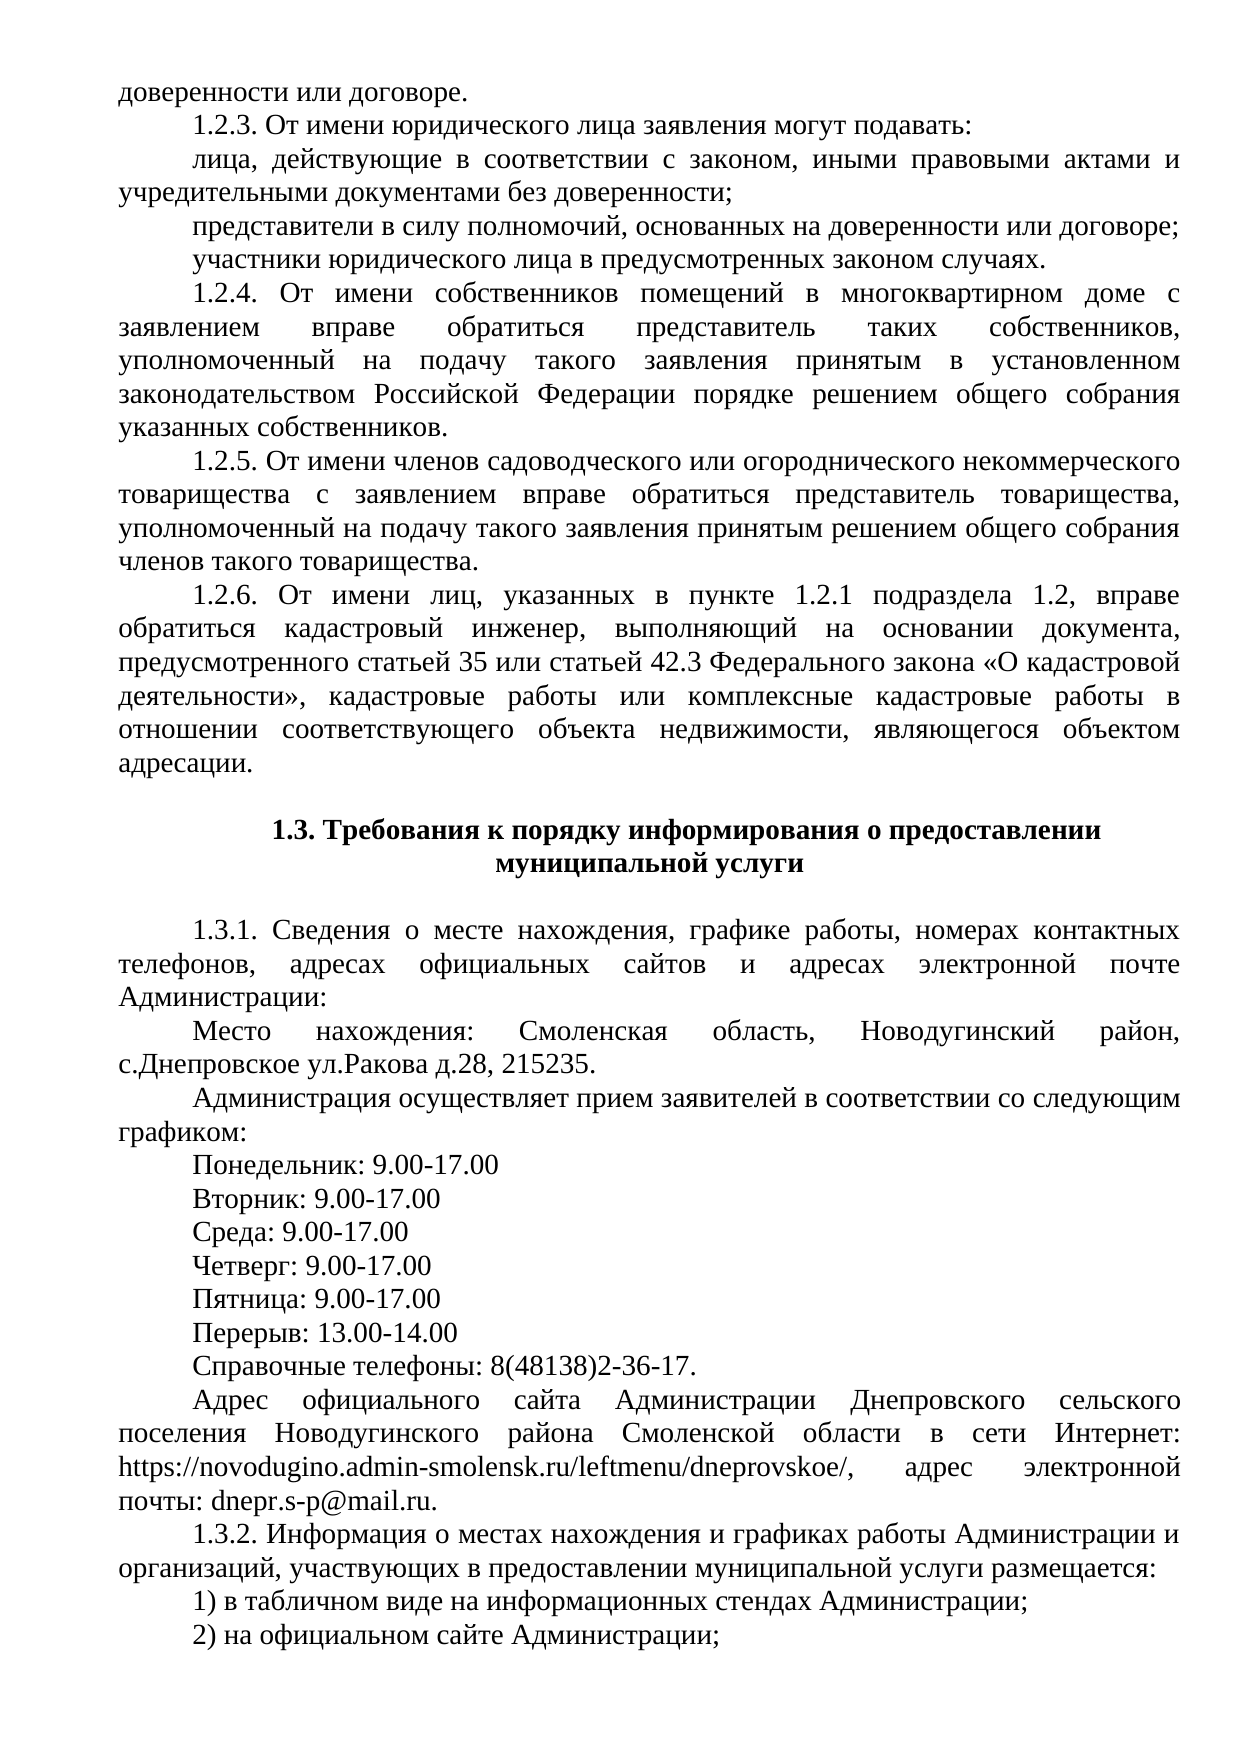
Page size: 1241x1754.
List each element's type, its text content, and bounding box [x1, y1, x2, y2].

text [118, 74, 1181, 107]
text лица, действующие в соответствии с законом, иными правовыми актами и учредительными документами без доверенности; [118, 141, 1181, 208]
text 1.2.6. От имени лиц, указанных в пункте 1.2.1 подраздела 1.2, вправе обратиться кадастровый инженер, выполняющий на основании документа, предусмотренного статьей 35 или статьей 42.3 Федерального закона «О кадастровой деятельности», кадастровые работы или комплексные кадастровые работы в отношении соответствующего объекта недвижимости, являющегося объектом адресации. [118, 577, 1181, 778]
text 1.3.2. Информация о местах нахождения и графиках работы Администрации и организаций, участвующих в предоставлении муниципальной услуги размещается: [118, 1516, 1181, 1583]
text 1.3.1. Сведения о месте нахождения, графике работы, номерах контактных телефонов, адресах официальных сайтов и адресах электронной почте Администрации: [118, 912, 1181, 1013]
text Вторник: 9.00-17.00 [118, 1181, 1181, 1214]
text Перерыв: 13.00-14.00 [118, 1315, 1181, 1348]
text 1.2.5. От имени членов садоводческого или огороднического некоммерческого товарищества с заявлением вправе обратиться представитель товарищества, уполномоченный на подачу такого заявления принятым решением общего собрания членов такого товарищества. [118, 443, 1181, 577]
text Четверг: 9.00-17.00 [118, 1248, 1181, 1281]
text Администрация осуществляет прием заявителей в соответствии со следующим графиком: [118, 1080, 1181, 1147]
text Пятница: 9.00-17.00 [118, 1281, 1181, 1315]
text 2) на официальном сайте Администрации; [118, 1617, 1181, 1650]
text Среда: 9.00-17.00 [118, 1214, 1181, 1248]
text 1.2.3. От имени юридического лица заявления могут подавать: [118, 107, 1181, 141]
text Справочные телефоны: 8(48138)2-36-17. [118, 1348, 1181, 1382]
text 1.3. Требования к порядку информирования о предоставлении муниципальной услуги [118, 812, 1181, 879]
text участники юридического лица в предусмотренных законом случаях. [118, 242, 1181, 275]
text 1.2.4. От имени собственников помещений в многоквартирном доме с заявлением вправе обратиться представитель таких собственников, уполномоченный на подачу такого заявления принятым в установленном законодательством Российской Федерации порядке решением общего собрания указанных собственников. [118, 275, 1181, 443]
text Понедельник: 9.00-17.00 [118, 1147, 1181, 1181]
text Место нахождения: Смоленская область, Новодугинский район, с.Днепровское ул.Ракова д.28, 215235. [118, 1013, 1181, 1080]
text Адрес официального сайта Администрации Днепровского сельского поселения Новодугинского района Смоленской области в сети Интернет: https://novodugino.admin-smolensk.ru/leftmenu/dneprovskoe/, адрес электронной почты: dnepr.s-p@mail.ru. [118, 1382, 1181, 1516]
text представители в силу полномочий, основанных на доверенности или договоре; [118, 208, 1181, 242]
text 1) в табличном виде на информационных стендах Администрации; [118, 1583, 1181, 1617]
